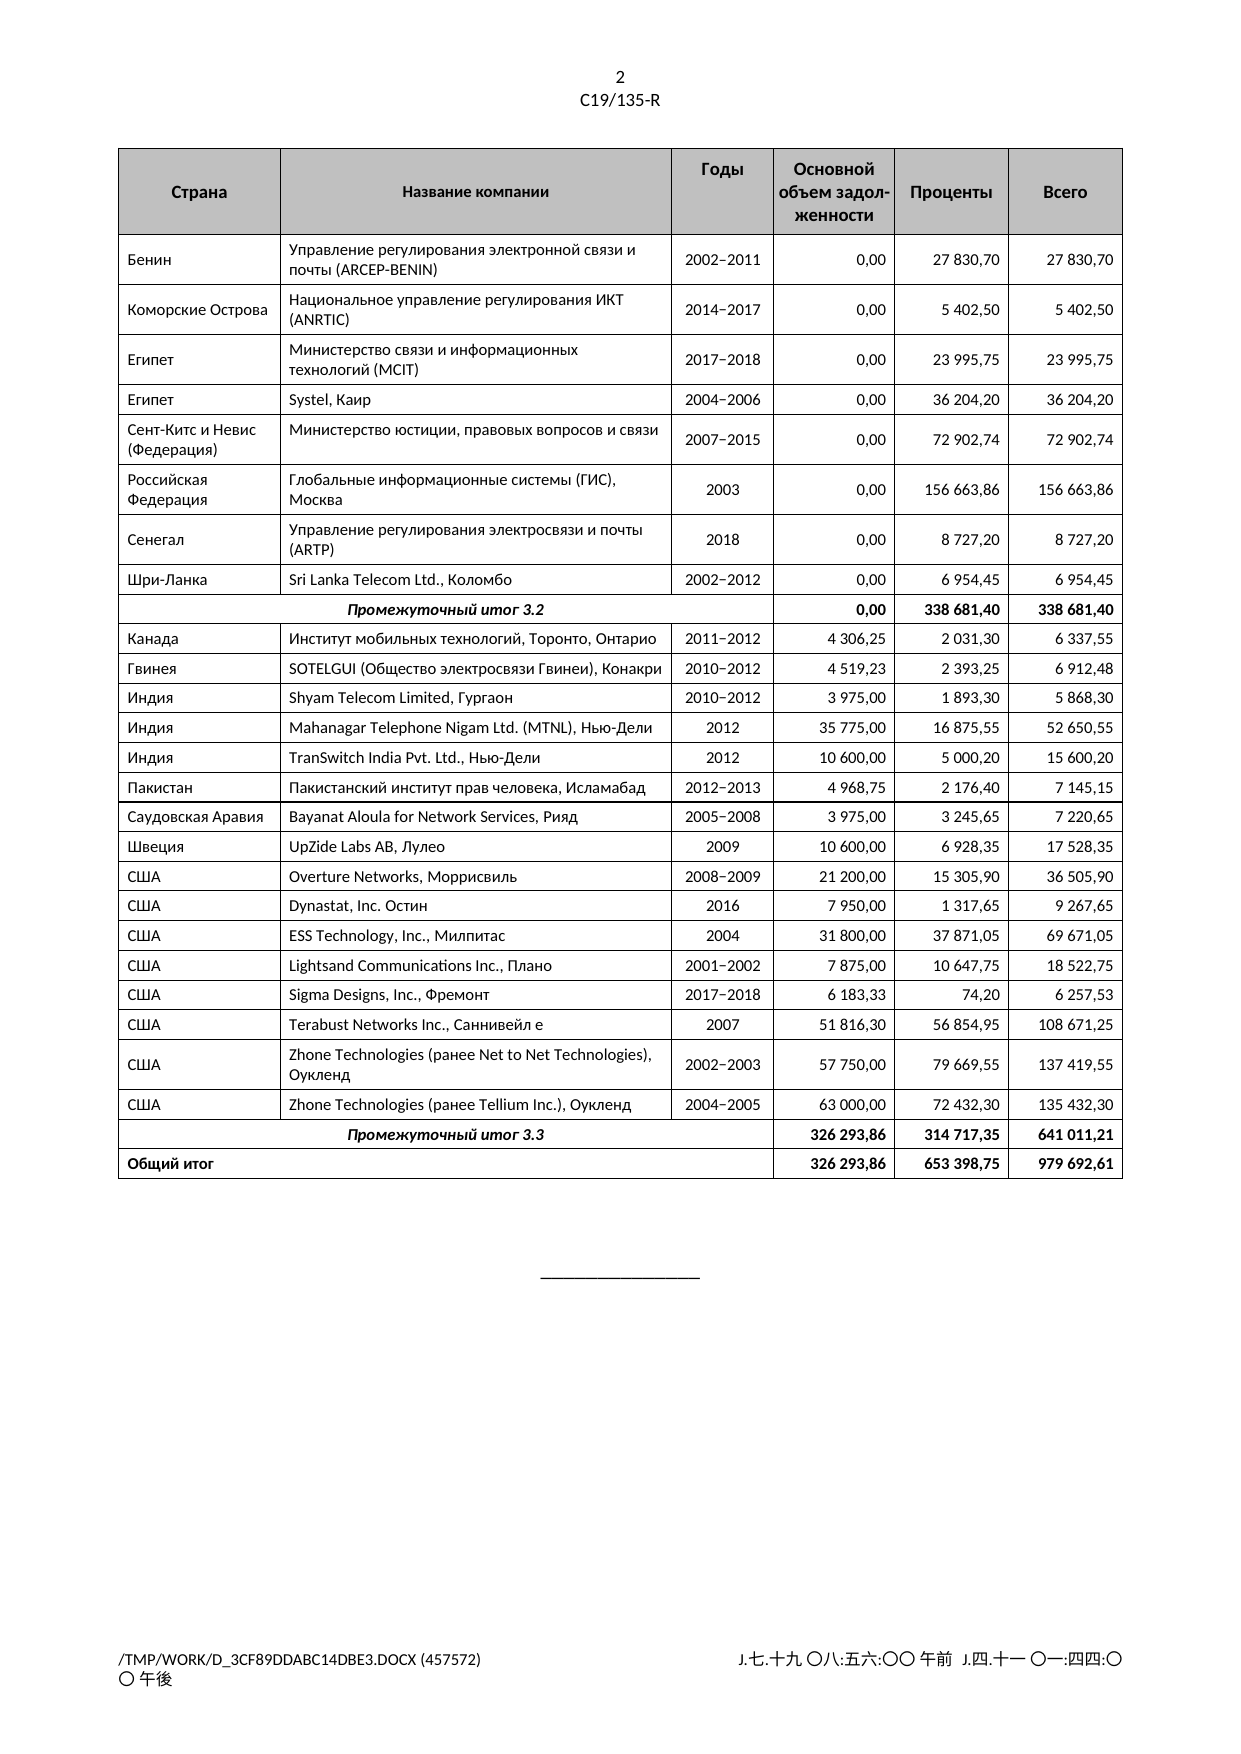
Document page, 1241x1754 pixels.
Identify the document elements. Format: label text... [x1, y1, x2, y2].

table_cell 4 968,75 [774, 773, 894, 801]
table_cell Национальное управление регулирования ИКТ (ANRTIC) [281, 285, 671, 334]
table_cell США [119, 862, 280, 890]
table_cell 2017−2018 [672, 981, 773, 1009]
table_cell Шри-Ланка [119, 565, 280, 593]
table_cell 3 975,00 [774, 803, 894, 831]
table_cell США [119, 1040, 280, 1089]
table_cell Lightsand Communications Inc., Плано [281, 951, 671, 979]
table_cell 2 176,40 [895, 773, 1008, 801]
table_cell 8 727,20 [895, 515, 1008, 564]
table_cell 9 267,65 [1009, 891, 1122, 920]
table_cell США [119, 891, 280, 920]
table_cell Dynastat, Inc. Остин [281, 891, 671, 920]
table_cell 10 600,00 [774, 743, 894, 772]
table_cell Российская Федерация [119, 465, 280, 514]
table_cell 15 600,20 [1009, 743, 1122, 772]
table_cell Overture Networks, Моррисвиль [281, 862, 671, 890]
table_cell ESS Technology, Inc., Милпитас [281, 921, 671, 950]
table_cell 6 257,53 [1009, 981, 1122, 1009]
table_cell Zhone Technologies (ранее Net to Net Technologies), Оукленд [281, 1040, 671, 1089]
table_cell 2004 [672, 921, 773, 950]
table_cell 6 912,48 [1009, 654, 1122, 683]
table_cell 2010−2012 [672, 684, 773, 712]
table_cell Канада [119, 624, 280, 653]
table_cell 18 522,75 [1009, 951, 1122, 979]
table_cell 7 950,00 [774, 891, 894, 920]
table_cell 23 995,75 [895, 335, 1008, 384]
table_cell 56 854,95 [895, 1010, 1008, 1039]
table_cell Sigma Designs, Inc., Фремонт [281, 981, 671, 1009]
table_cell 21 200,00 [774, 862, 894, 890]
table_cell Коморские Острова [119, 285, 280, 334]
table_cell 37 871,05 [895, 921, 1008, 950]
table_cell США [119, 951, 280, 979]
table_cell 2009 [672, 832, 773, 861]
table_cell Бенин [119, 235, 280, 284]
table_cell 137 419,55 [1009, 1040, 1122, 1089]
table_cell 653 398,75 [895, 1149, 1008, 1178]
table_cell 0,00 [774, 285, 894, 334]
table_cell SOTELGUI (Общество электросвязи Гвинеи), Конакри [281, 654, 671, 683]
table_cell 5 868,30 [1009, 684, 1122, 712]
table_cell 2004−2005 [672, 1090, 773, 1118]
table_cell 17 528,35 [1009, 832, 1122, 861]
table_cell Общий итог [119, 1149, 773, 1178]
table_cell 0,00 [774, 465, 894, 514]
table_cell 23 995,75 [1009, 335, 1122, 384]
table_cell США [119, 1090, 280, 1118]
table_cell 35 775,00 [774, 713, 894, 742]
table_cell 2001−2002 [672, 951, 773, 979]
table_cell 63 000,00 [774, 1090, 894, 1118]
table_header Страна [119, 149, 280, 234]
table_cell 6 183,33 [774, 981, 894, 1009]
table_cell Zhone Technologies (ранее Tellium Inc.), Оукленд [281, 1090, 671, 1118]
table_header Всего [1009, 149, 1122, 234]
table_cell 2008−2009 [672, 862, 773, 890]
table_cell 7 220,65 [1009, 803, 1122, 831]
table_cell 979 692,61 [1009, 1149, 1122, 1178]
table_cell Shyam Telecom Limited, Гургаон [281, 684, 671, 712]
table_cell 2017−2018 [672, 335, 773, 384]
table_cell 79 669,55 [895, 1040, 1008, 1089]
table_cell США [119, 981, 280, 1009]
table_cell Пакистан [119, 773, 280, 801]
table_cell 6 337,55 [1009, 624, 1122, 653]
table_header Название компании [281, 149, 671, 234]
table_cell 10 600,00 [774, 832, 894, 861]
table_cell 4 306,25 [774, 624, 894, 653]
table_cell 10 647,75 [895, 951, 1008, 979]
table_cell 69 671,05 [1009, 921, 1122, 950]
table_cell США [119, 921, 280, 950]
table_cell 15 305,90 [895, 862, 1008, 890]
table_cell 2007 [672, 1010, 773, 1039]
table_cell 31 800,00 [774, 921, 894, 950]
table_cell 7 875,00 [774, 951, 894, 979]
table_cell 135 432,30 [1009, 1090, 1122, 1118]
table_cell 2002−2003 [672, 1040, 773, 1089]
table_cell 5 000,20 [895, 743, 1008, 772]
table_cell Управление регулирования электросвязи и почты (ARTP) [281, 515, 671, 564]
table_cell 27 830,70 [895, 235, 1008, 284]
table_cell Terabust Networks Inc., Саннивейл e [281, 1010, 671, 1039]
table_header Основной объем задол-женности [774, 149, 894, 234]
table_cell 72 432,30 [895, 1090, 1008, 1118]
table_header Проценты [895, 149, 1008, 234]
table_cell 5 402,50 [895, 285, 1008, 334]
table_cell 2005−2008 [672, 803, 773, 831]
table_cell 36 204,20 [895, 385, 1008, 414]
table_header Годы [672, 149, 773, 234]
table_cell 2011−2012 [672, 624, 773, 653]
table_cell 338 681,40 [895, 595, 1008, 623]
table_cell Systel, Каир [281, 385, 671, 414]
table_cell 108 671,25 [1009, 1010, 1122, 1039]
table_cell 0,00 [774, 235, 894, 284]
table_cell 2 031,30 [895, 624, 1008, 653]
text ______________ [118, 1254, 1122, 1282]
table_cell 2002−2012 [672, 565, 773, 593]
table_cell 57 750,00 [774, 1040, 894, 1089]
table_cell TranSwitch India Pvt. Ltd., Нью-Дели [281, 743, 671, 772]
table_cell 156 663,86 [895, 465, 1008, 514]
table_cell 5 402,50 [1009, 285, 1122, 334]
table_cell 16 875,55 [895, 713, 1008, 742]
table_cell 7 145,15 [1009, 773, 1122, 801]
table_cell 156 663,86 [1009, 465, 1122, 514]
table_cell 2014−2017 [672, 285, 773, 334]
table_cell 74,20 [895, 981, 1008, 1009]
table_cell 0,00 [774, 385, 894, 414]
table_cell 326 293,86 [774, 1120, 894, 1148]
table_cell 1 317,65 [895, 891, 1008, 920]
table_cell Египет [119, 335, 280, 384]
table_cell Пакистанский институт прав человека, Исламабад [281, 773, 671, 801]
table_cell 3 245,65 [895, 803, 1008, 831]
table_cell 0,00 [774, 415, 894, 464]
table_cell 72 902,74 [1009, 415, 1122, 464]
table_cell Министерство юстиции, правовых вопросов и связи [281, 415, 671, 464]
table_cell Институт мобильных технологий, Торонто, Онтарио [281, 624, 671, 653]
table_cell 27 830,70 [1009, 235, 1122, 284]
table_cell 2002–2011 [672, 235, 773, 284]
table_cell UpZide Labs AB, Лулео [281, 832, 671, 861]
table_cell Bayanat Aloula for Network Services, Рияд [281, 803, 671, 831]
table_cell 1 893,30 [895, 684, 1008, 712]
table_cell 0,00 [774, 515, 894, 564]
table_cell Саудовская Аравия [119, 803, 280, 831]
table_cell 326 293,86 [774, 1149, 894, 1178]
table_cell 8 727,20 [1009, 515, 1122, 564]
table_cell 2010−2012 [672, 654, 773, 683]
table_cell 52 650,55 [1009, 713, 1122, 742]
table_cell 0,00 [774, 335, 894, 384]
table_cell 2003 [672, 465, 773, 514]
table_cell 36 505,90 [1009, 862, 1122, 890]
table_cell Индия [119, 743, 280, 772]
table_cell 36 204,20 [1009, 385, 1122, 414]
table_cell 641 011,21 [1009, 1120, 1122, 1148]
table_cell 4 519,23 [774, 654, 894, 683]
table_cell 2012−2013 [672, 773, 773, 801]
table_cell 3 975,00 [774, 684, 894, 712]
table_cell 51 816,30 [774, 1010, 894, 1039]
table_cell Индия [119, 713, 280, 742]
table_cell 2007−2015 [672, 415, 773, 464]
table_cell 6 928,35 [895, 832, 1008, 861]
table_cell 0,00 [774, 595, 894, 623]
table_cell Министерство связи и информационных технологий (MCIT) [281, 335, 671, 384]
table_cell 2018 [672, 515, 773, 564]
table_cell 72 902,74 [895, 415, 1008, 464]
table_cell 2012 [672, 743, 773, 772]
table_cell США [119, 1010, 280, 1039]
table_cell Сенегал [119, 515, 280, 564]
table_cell Индия [119, 684, 280, 712]
table_cell Sri Lanka Telecom Ltd., Коломбо [281, 565, 671, 593]
table_cell 0,00 [774, 565, 894, 593]
table_cell Гвинея [119, 654, 280, 683]
table_cell Глобальные информационные системы (ГИС), Москва [281, 465, 671, 514]
table_cell 2016 [672, 891, 773, 920]
table_cell Сент-Китс и Невис (Федерация) [119, 415, 280, 464]
table_cell 6 954,45 [1009, 565, 1122, 593]
table_cell 314 717,35 [895, 1120, 1008, 1148]
table_cell Промежуточный итог 3.2 [119, 595, 773, 623]
table_cell 2004−2006 [672, 385, 773, 414]
table_cell Египет [119, 385, 280, 414]
table_cell 2 393,25 [895, 654, 1008, 683]
table_cell Mahanagar Telephone Nigam Ltd. (MTNL), Нью-Дели [281, 713, 671, 742]
table_cell Швеция [119, 832, 280, 861]
table_cell 2012 [672, 713, 773, 742]
table_cell Управление регулирования электронной связи и почты (ARCEP-BENIN) [281, 235, 671, 284]
table_cell 338 681,40 [1009, 595, 1122, 623]
table_cell 6 954,45 [895, 565, 1008, 593]
table_cell Промежуточный итог 3.3 [119, 1120, 773, 1148]
